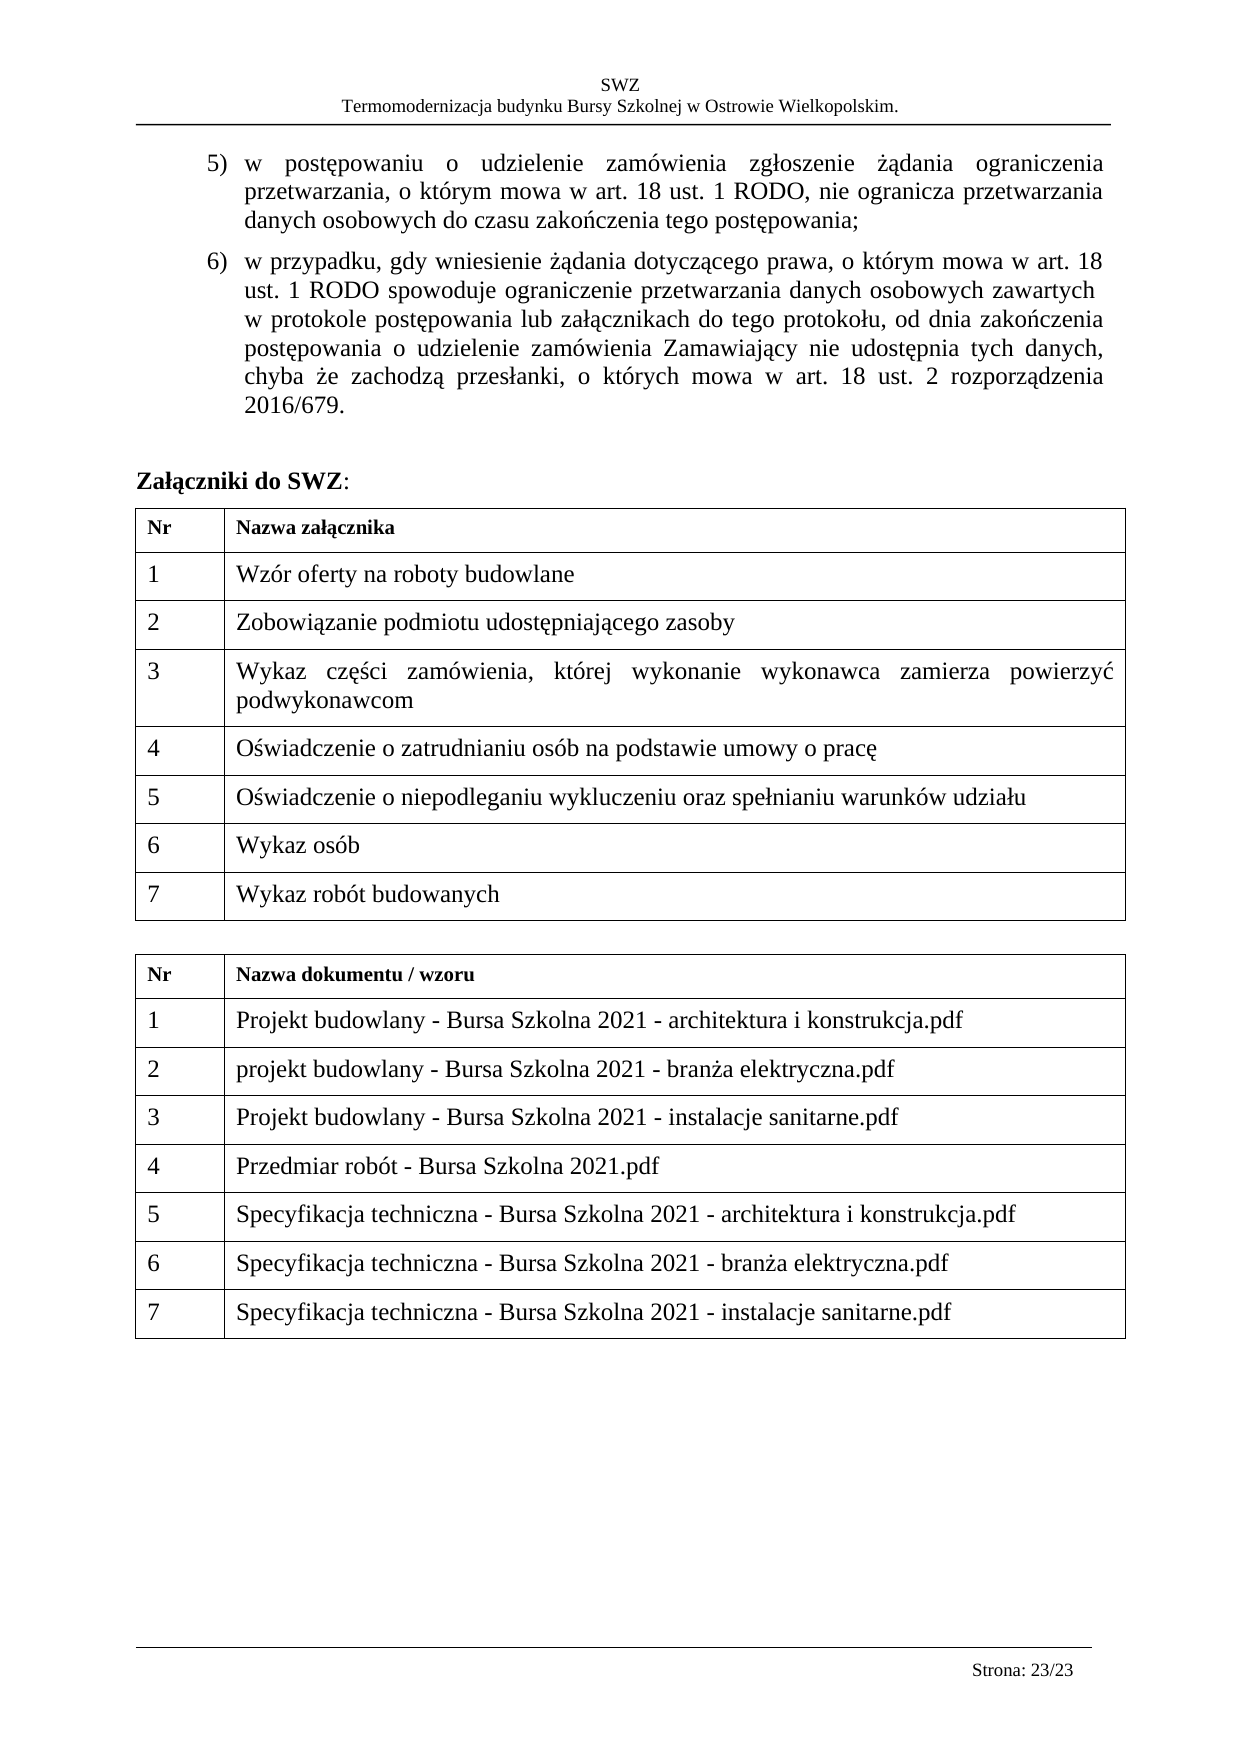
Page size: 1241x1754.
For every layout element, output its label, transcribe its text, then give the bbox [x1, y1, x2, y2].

table_cell Wykaz części zamówienia, której wykonanie wykonawca zamierza powierzyć podwykonawcom [225, 650, 1125, 726]
table_cell Oświadczenie o niepodleganiu wykluczeniu oraz spełnianiu warunków udziału [225, 776, 1125, 823]
table_header Nazwa dokumentu / wzoru [225, 955, 1125, 998]
table_cell 6 [136, 1242, 224, 1289]
table_cell 6 [136, 824, 224, 872]
table_header Nr [136, 509, 224, 552]
table_header Nazwa załącznika [225, 509, 1125, 552]
table_cell Przedmiar robót - Bursa Szkolna 2021.pdf [225, 1145, 1125, 1192]
list w postępowaniu o udzielenie zamówienia zgłoszenie żądania ograniczenia przetwarzania, o którym mowa w art. 18 ust. 1 RODO, nie ogranicza przetwarzania danych osobowych do czasu zakończenia tego postępowania; [207, 148, 1104, 234]
table_cell Projekt budowlany - Bursa Szkolna 2021 - architektura i konstrukcja.pdf [225, 999, 1125, 1047]
table_cell 7 [136, 1290, 224, 1338]
table_cell 5 [136, 1193, 224, 1241]
list w przypadku, gdy wniesienie żądania dotyczącego prawa, o którym mowa w art. 18 ust. 1 RODO spowoduje ograniczenie przetwarzania danych osobowych zawartych w protokole postępowania lub załącznikach do tego protokołu, od dnia zakończenia postępowania o udzielenie zamówienia Zamawiający nie udostępnia tych danych, chyba że zachodzą przesłanki, o których mowa w art. 18 ust. 2 rozporządzenia 2016/679. [207, 246, 1104, 419]
table_cell Specyfikacja techniczna - Bursa Szkolna 2021 - branża elektryczna.pdf [225, 1242, 1125, 1289]
table_cell 4 [136, 727, 224, 774]
table_cell Wykaz osób [225, 824, 1125, 872]
table_cell Specyfikacja techniczna - Bursa Szkolna 2021 - architektura i konstrukcja.pdf [225, 1193, 1125, 1241]
text Załączniki do SWZ: [136, 466, 1104, 495]
table_cell Oświadczenie o zatrudnianiu osób na podstawie umowy o pracę [225, 727, 1125, 774]
table_cell 5 [136, 776, 224, 823]
table_cell Projekt budowlany - Bursa Szkolna 2021 - instalacje sanitarne.pdf [225, 1096, 1125, 1144]
table_cell 3 [136, 1096, 224, 1144]
table_cell 2 [136, 1048, 224, 1095]
table_cell Zobowiązanie podmiotu udostępniającego zasoby [225, 601, 1125, 649]
table_cell Wykaz robót budowanych [225, 873, 1125, 920]
table_cell projekt budowlany - Bursa Szkolna 2021 - branża elektryczna.pdf [225, 1048, 1125, 1095]
table_cell 1 [136, 553, 224, 600]
table_cell Wzór oferty na roboty budowlane [225, 553, 1125, 600]
table_cell 4 [136, 1145, 224, 1192]
table_cell Specyfikacja techniczna - Bursa Szkolna 2021 - instalacje sanitarne.pdf [225, 1290, 1125, 1338]
table_cell 7 [136, 873, 224, 920]
table_header Nr [136, 955, 224, 998]
table_cell 1 [136, 999, 224, 1047]
table_cell 3 [136, 650, 224, 726]
table_cell 2 [136, 601, 224, 649]
